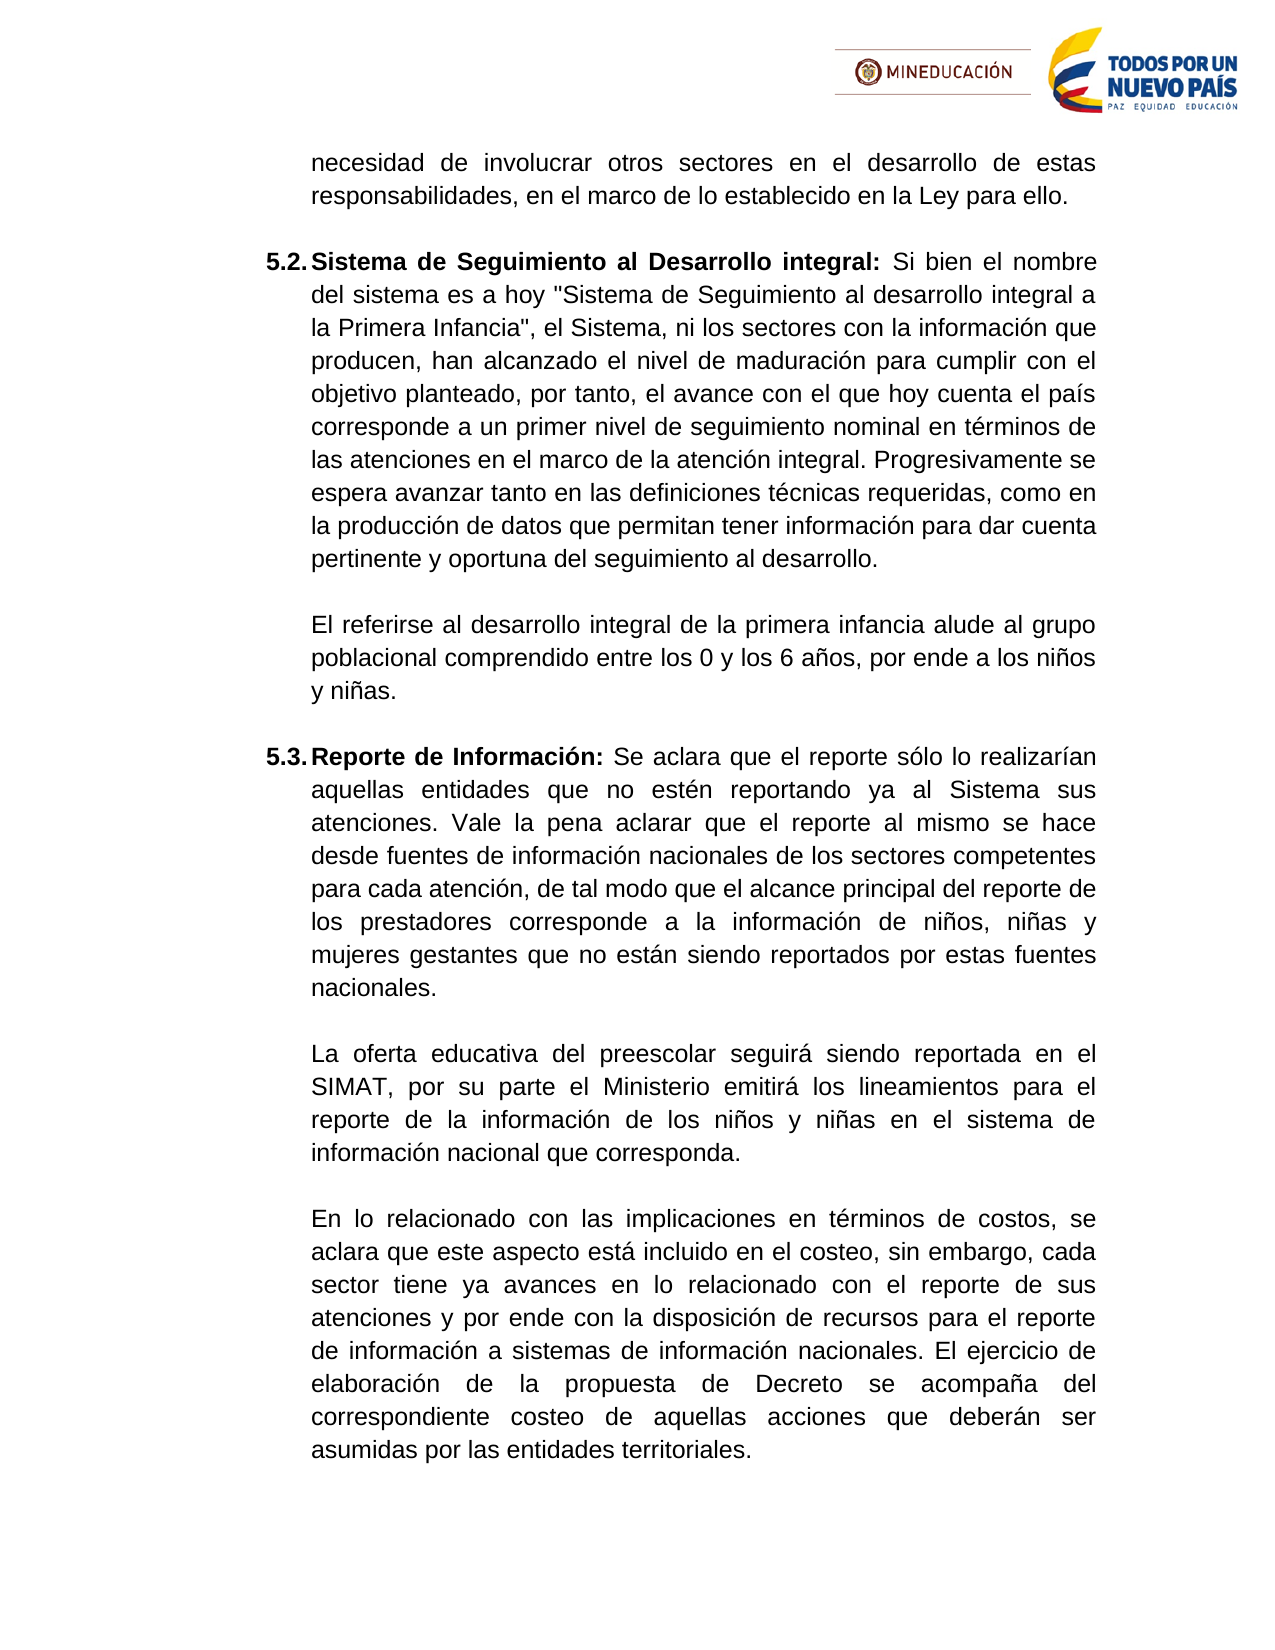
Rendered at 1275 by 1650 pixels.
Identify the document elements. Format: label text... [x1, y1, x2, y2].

list El referirse al desarrollo integral de la primera infancia alude al grupo poblacional comprendido entre los 0 y los 6 años, por ende a los niños y niñas. [311, 610, 1098, 705]
list Reporte de Información: Se aclara que el reporte sólo lo realizarían aquellas entidades que no estén reportando ya al Sistema sus atenciones. Vale la pena aclarar que el reporte al mismo se hace desde fuentes de información nacionales de los sectores competentes para cada atención, de tal modo que el alcance principal del reporte de los prestadores corresponde a la información de niños, niñas y mujeres gestantes que no están siendo reportados por estas fuentes nacionales. [266, 742, 1098, 1002]
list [266, 148, 1098, 209]
list En lo relacionado con las implicaciones en términos de costos, se aclara que este aspecto está incluido en el costeo, sin embargo, cada sector tiene ya avances en lo relacionado con el reporte de sus atenciones y por ende con la disposición de recursos para el reporte de información a sistemas de información nacionales. El ejercicio de elaboración de la propuesta de Decreto se acompaña del correspondiente costeo de aquellas acciones que deberán ser asumidas por las entidades territoriales. [311, 1204, 1098, 1464]
list La oferta educativa del preescolar seguirá siendo reportada en el SIMAT, por su parte el Ministerio emitirá los lineamientos para el reporte de la información de los niños y niñas en el sistema de información nacional que corresponda. [311, 1039, 1098, 1167]
picture [831, 18, 1247, 127]
list Sistema de Seguimiento al Desarrollo integral: Si bien el nombre del sistema es a hoy "Sistema de Seguimiento al desarrollo integral a la Primera Infancia", el Sistema, ni los sectores con la información que producen, han alcanzado el nivel de maduración para cumplir con el objetivo planteado, por tanto, el avance con el que hoy cuenta el país corresponde a un primer nivel de seguimiento nominal en términos de las atenciones en el marco de la atención integral. Progresivamente se espera avanzar tanto en las definiciones técnicas requeridas, como en la producción de datos que permitan tener información para dar cuenta pertinente y oportuna del seguimiento al desarrollo. [266, 247, 1098, 573]
